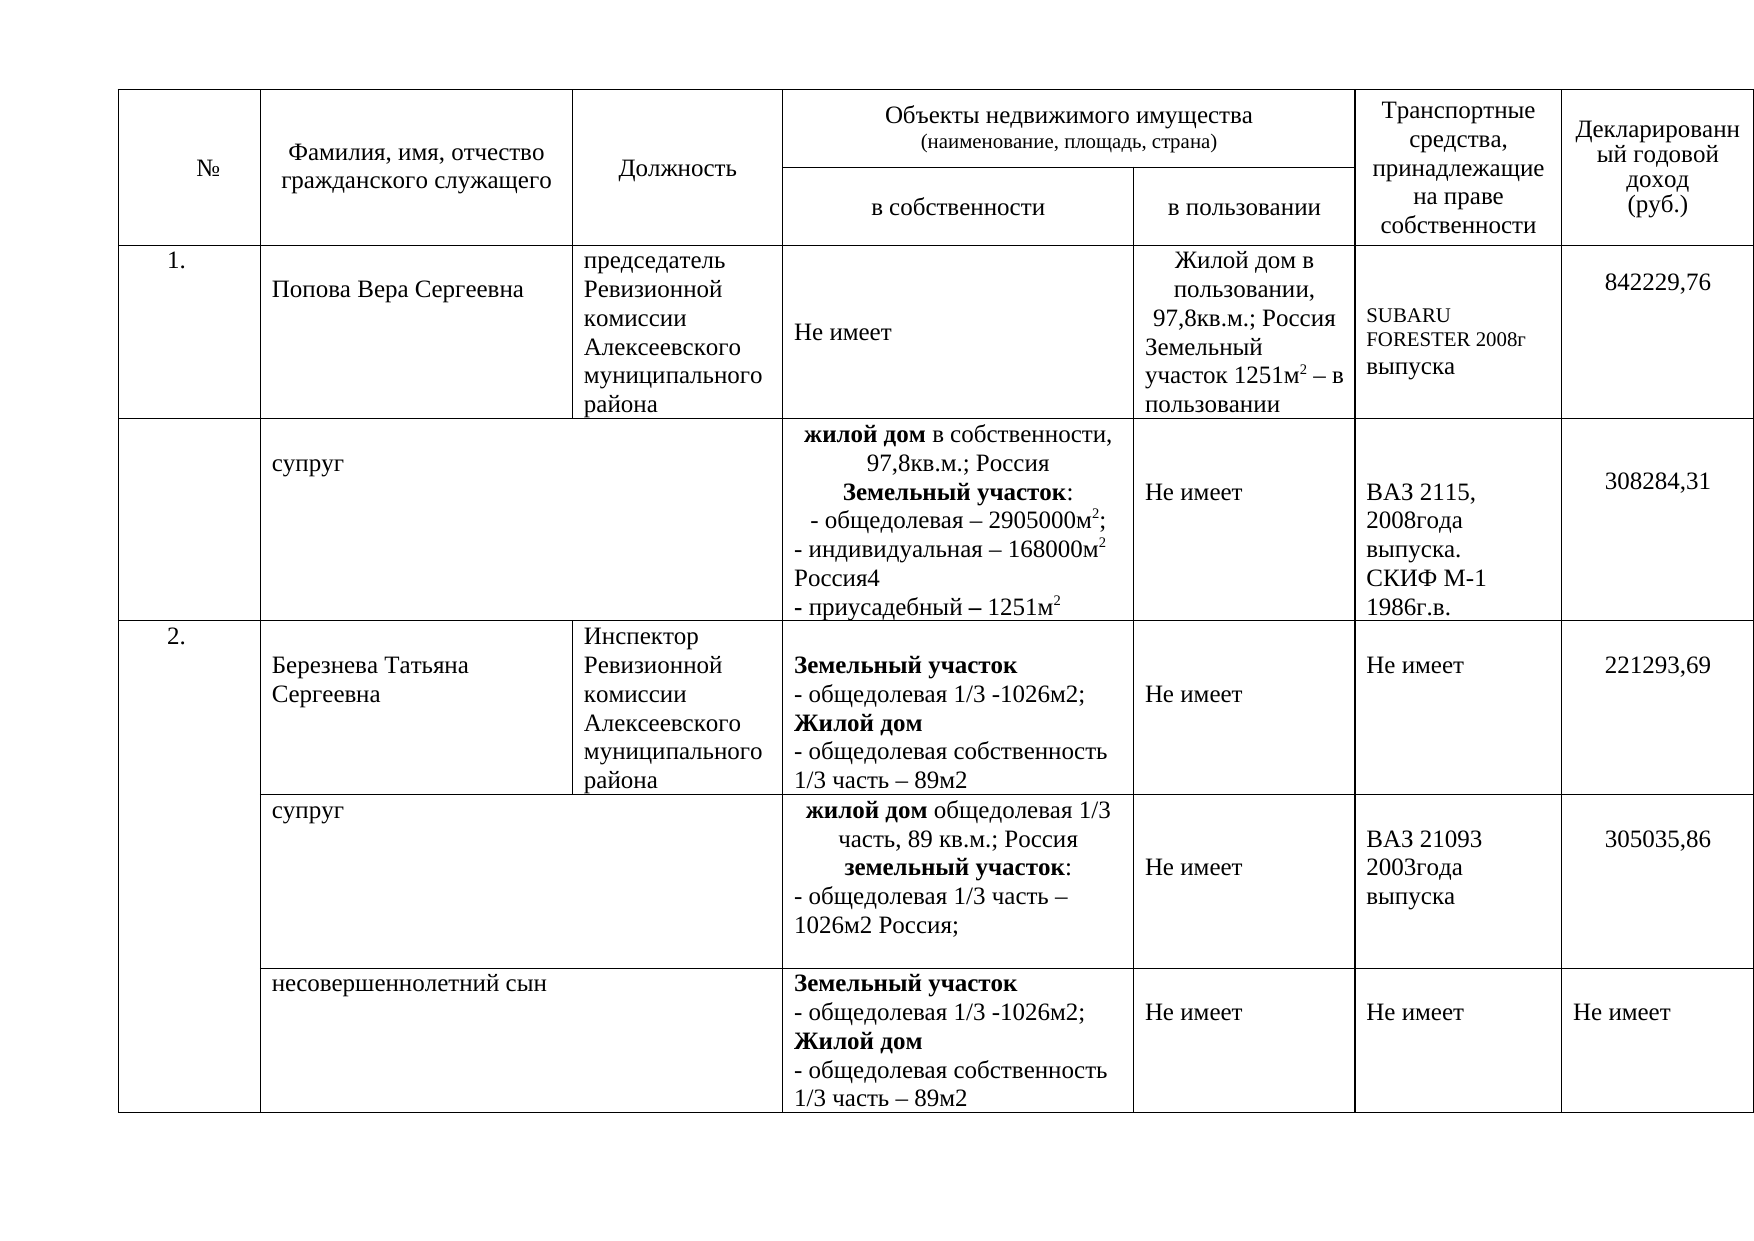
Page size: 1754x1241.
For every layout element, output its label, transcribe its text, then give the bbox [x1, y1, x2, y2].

table_cell несовершеннолетний сын [261, 969, 782, 1112]
table_cell Земельный участок - общедолевая 1/3 -1026м2; Жилой дом - общедолевая собственность 1/3 часть – 89м2 [783, 969, 1133, 1112]
table_cell супруг [261, 419, 782, 620]
table_cell 221293,69 [1562, 621, 1753, 794]
table_cell в пользовании [1134, 168, 1354, 244]
table_cell [119, 419, 260, 620]
table_cell жилой дом в собственности, 97,8кв.м.; Россия Земельный участок: - общедолевая – 2905000м2; - индивидуальная – 168000м2 Россия4 - приусадебный – 1251м2 [783, 419, 1133, 620]
table_cell Не имеет [1134, 795, 1354, 967]
table_cell Не имеет [1562, 969, 1753, 1112]
table_cell супруг [261, 795, 782, 967]
table_cell SUBARU FORESTER 2008г выпуска [1356, 246, 1561, 418]
table_cell Не имеет [1134, 969, 1354, 1112]
table_cell ВАЗ 21093 2003года выпуска [1356, 795, 1561, 967]
table_cell 305035,86 [1562, 795, 1753, 967]
table_cell [119, 246, 260, 418]
table_cell Не имеет [1134, 621, 1354, 794]
table_header Транспортные средства, принадлежащие на праве собственности [1356, 90, 1561, 244]
table_cell 308284,31 [1562, 419, 1753, 620]
table_header Должность [573, 90, 782, 244]
table_cell Не имеет [783, 246, 1133, 418]
table_cell Не имеет [1356, 621, 1561, 794]
table_cell Жилой дом в пользовании, 97,8кв.м.; Россия Земельный участок 1251м2 – в пользовании [1134, 246, 1354, 418]
table_cell Не имеет [1356, 969, 1561, 1112]
table_header Декларированный годовой доход (руб.) [1562, 90, 1753, 244]
table_cell Земельный участок - общедолевая 1/3 -1026м2; Жилой дом - общедолевая собственность 1/3 часть – 89м2 [783, 621, 1133, 794]
table_header Объекты недвижимого имущества (наименование, площадь, страна) [783, 90, 1354, 167]
table_cell Березнева Татьяна Сергеевна [261, 621, 572, 794]
table_header № [119, 90, 260, 244]
table_cell [119, 621, 260, 1112]
table_cell 842229,76 [1562, 246, 1753, 418]
table_header Фамилия, имя, отчество гражданского служащего [261, 90, 572, 244]
table_cell Попова Вера Сергеевна [261, 246, 572, 418]
table_cell жилой дом общедолевая 1/3 часть, 89 кв.м.; Россия земельный участок: - общедолевая 1/3 часть – 1026м2 Россия; [783, 795, 1133, 967]
table_cell Не имеет [1134, 419, 1354, 620]
table_cell Инспектор Ревизионной комиссии Алексеевского муниципального района [573, 621, 782, 794]
table_cell ВАЗ 2115, 2008года выпуска. СКИФ М-1 1986г.в. [1356, 419, 1561, 620]
table_cell председатель Ревизионной комиссии Алексеевского муниципального района [573, 246, 782, 418]
table_cell в собственности [783, 168, 1133, 244]
